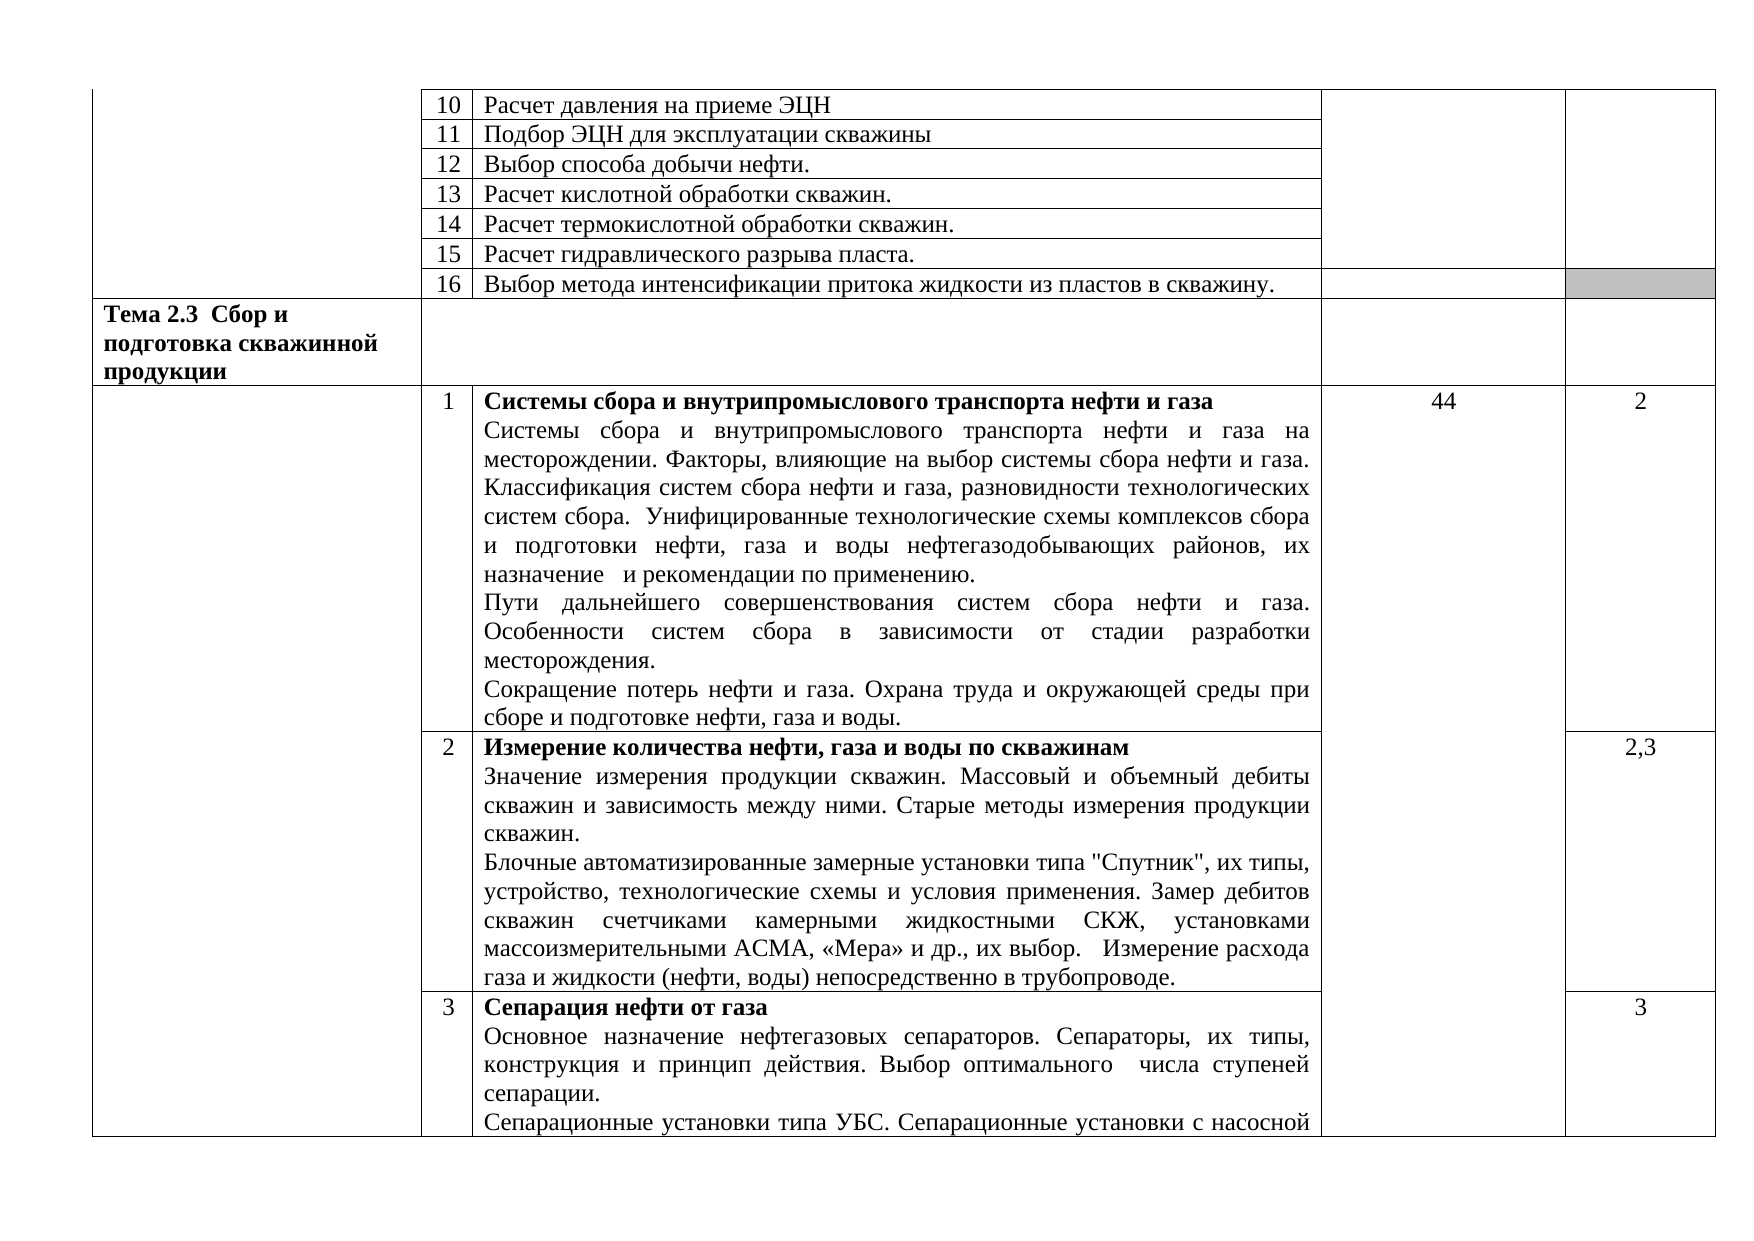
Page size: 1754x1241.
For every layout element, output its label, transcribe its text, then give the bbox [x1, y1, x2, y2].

table_cell 2 [422, 732, 472, 991]
table_cell Измерение количества нефти, газа и воды по скважинам Значение измерения продукции скважин. Массовый и объемный дебиты скважин и зависимость между ними. Старые методы измерения продукции скважин. Блочные автоматизированные замерные установки типа "Спутник", их типы, устройство, технологические схемы и условия применения. Замер дебитов скважин счетчиками камерными жидкостными СКЖ, установками массоизмерительными АСМА, «Мера» и др., их выбор. Измерение расхода газа и жидкости (нефти, воды) непосредственно в трубопроводе. [473, 732, 1321, 991]
table_cell Выбор метода интенсификации притока жидкости из пластов в скважину. [473, 269, 1321, 298]
table_cell 14 [422, 209, 472, 238]
table_cell 3 [1566, 992, 1715, 1136]
table_cell Подбор ЭЦН для эксплуатации скважины [473, 120, 1321, 148]
table_cell [1566, 269, 1715, 298]
table_cell 10 [422, 90, 472, 118]
table_cell 16 [422, 269, 472, 298]
table_cell Тема 2.3 Сбор и подготовка скважинной продукции [93, 299, 421, 385]
table_cell 2 [1566, 386, 1715, 731]
table_cell 13 [422, 179, 472, 208]
table_cell [1322, 269, 1565, 298]
table_cell 2,3 [1566, 732, 1715, 991]
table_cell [473, 992, 1321, 1136]
table_cell Расчет гидравлического разрыва пласта. [473, 239, 1321, 268]
table_cell [93, 386, 421, 1136]
table_cell [422, 299, 1321, 385]
table_cell Системы сбора и внутрипромыслового транспорта нефти и газа Системы сбора и внутрипромыслового транспорта нефти и газа на месторождении. Факторы, влияющие на выбор системы сбора нефти и газа. Классификация систем сбора нефти и газа, разновидности технологических систем сбора. Унифицированные технологические схемы комплексов сбора и подготовки нефти, газа и воды нефтегазодобывающих районов, их назначение и рекомендации по применению. Пути дальнейшего совершенствования систем сбора нефти и газа. Особенности систем сбора в зависимости от стадии разработки месторождения. Сокращение потерь нефти и газа. Охрана труда и окружающей среды при сборе и подготовке нефти, газа и воды. [473, 386, 1321, 731]
table_cell 44 [1322, 386, 1565, 1136]
table_cell 1 [422, 386, 472, 731]
table_cell [1322, 299, 1565, 385]
table_cell 11 [422, 120, 472, 148]
table_cell Выбор способа добычи нефти. [473, 149, 1321, 178]
table_cell Расчет давления на приеме ЭЦН [473, 90, 1321, 118]
table_cell Расчет термокислотной обработки скважин. [473, 209, 1321, 238]
table_cell 3 [422, 992, 472, 1136]
table_cell Расчет кислотной обработки скважин. [473, 179, 1321, 208]
table_cell [1566, 299, 1715, 385]
table_cell 15 [422, 239, 472, 268]
table_cell 12 [422, 149, 472, 178]
